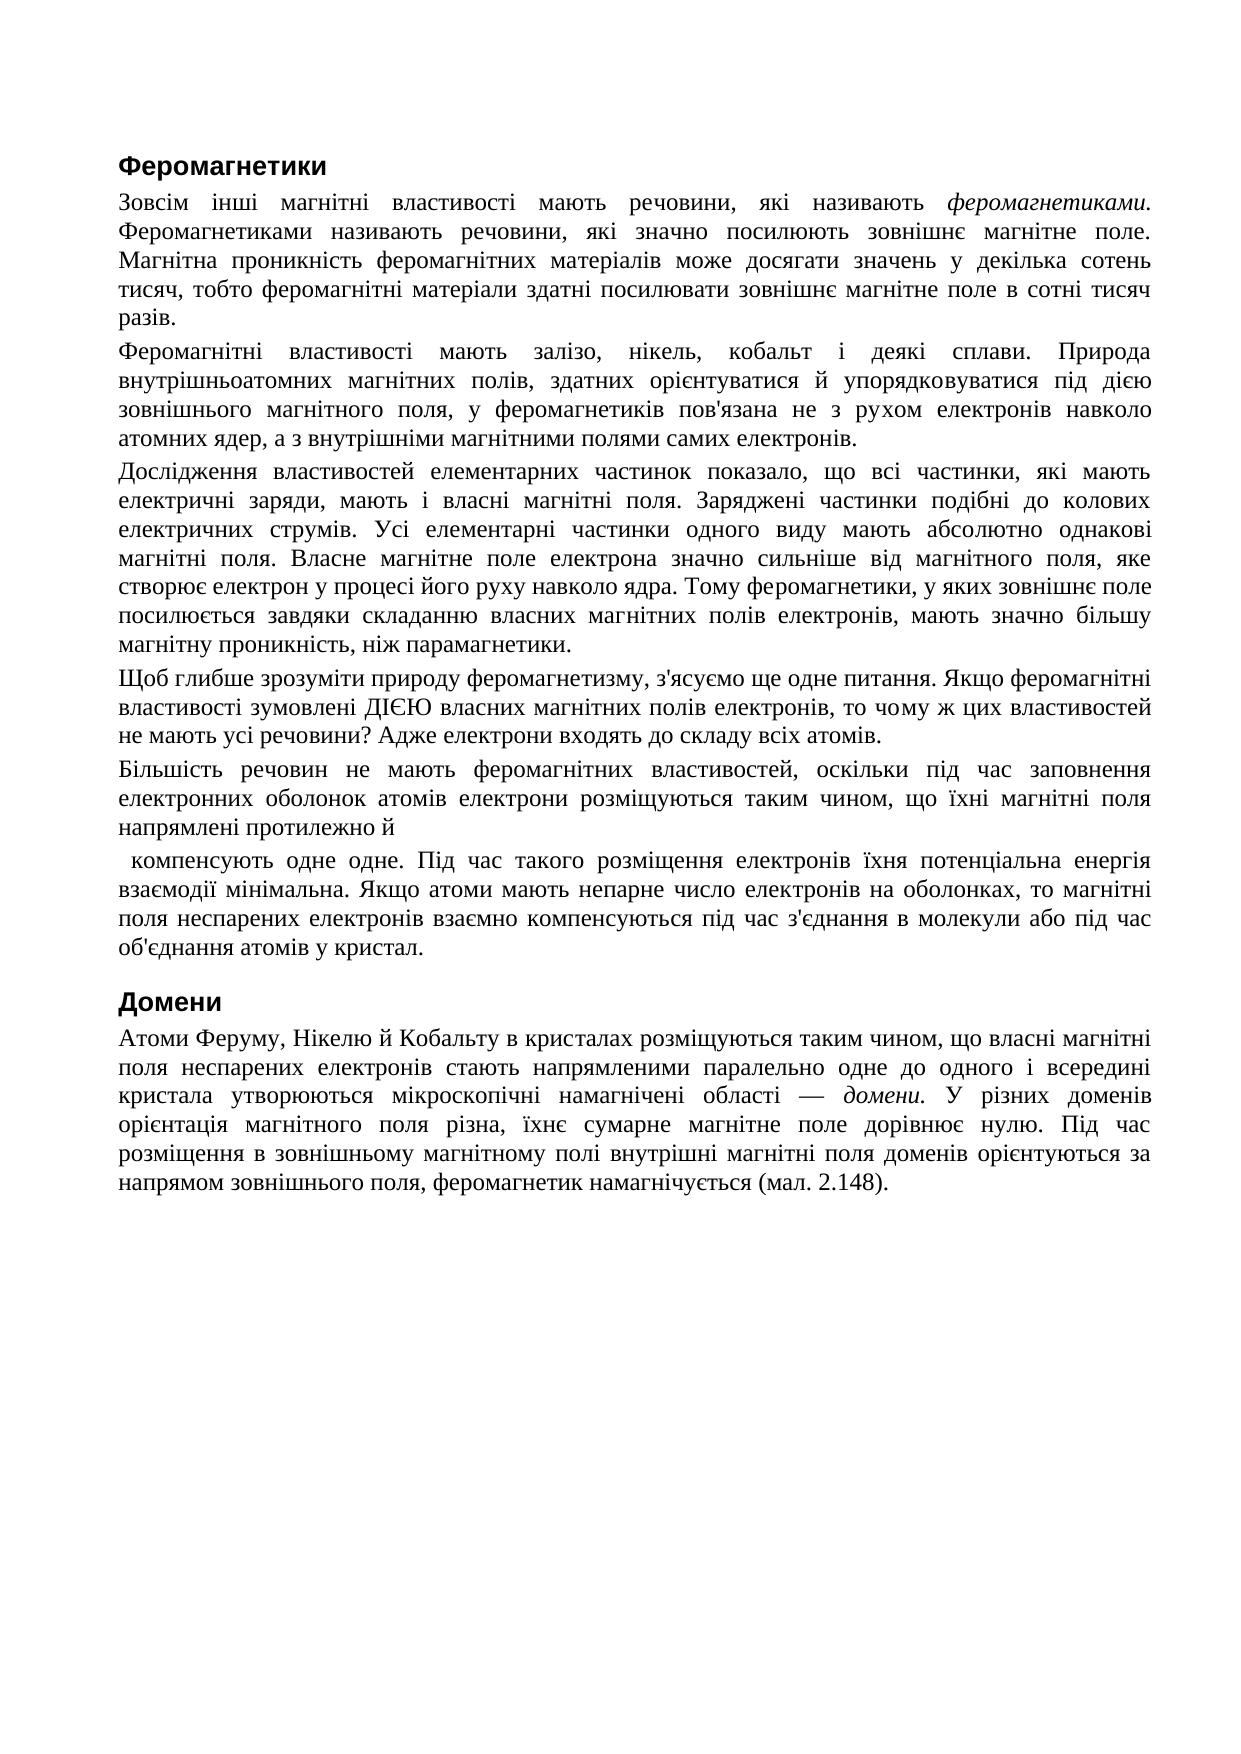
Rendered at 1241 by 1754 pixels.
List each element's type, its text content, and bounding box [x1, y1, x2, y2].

text компенсують одне одне. Під час такого розміщення електронів їхня потенціальна енергія взаємодії мінімальна. Якщо атоми мають непарне число електронів на оболонках, то магнітні поля неспарених електронів взаємно компенсуються під час з'єднання в молекули або під час об'єднання атомів у кристал. [118, 846, 1152, 961]
text Атоми Феруму, Нікелю й Кобальту в кристалах розміщуються таким чином, що власні магнітні поля неспарених електронів стають напрямленими паралельно одне до одного і всередині кристала утворюються мікроскопічні намагнічені області — домени. У різних доменів орієнтація магнітного поля різна, їхнє сумарне магнітне поле дорівнює нулю. Під час розміщення в зовнішньому магнітному полі внутрішні магнітні поля доменів орієнтуються за напрямом зовнішнього поля, феромагнетик намагнічується (мал. 2.148). [118, 1023, 1152, 1196]
text Щоб глибше зрозуміти природу феромагнетизму, з'ясуємо ще одне питання. Якщо феромагнітні властивості зумовлені ДІЄЮ власних магнітних полів електронів, то чому ж цих властивостей не мають усі речовини? Адже електрони входять до складу всіх атомів. [118, 663, 1152, 749]
subtitle Феромагнетики [118, 150, 1152, 181]
text Зовсім інші магнітні властивості мають речовини, які називають феромагнетиками. Феромагнетиками називають речовини, які значно посилюють зовнішнє магнітне поле. Магнітна проникність феромагнітних матеріалів може досягати значень у декілька сотень тисяч, тобто феромагнітні матеріали здатні посилювати зовнішнє магнітне поле в сотні тисяч разів. [118, 187, 1152, 331]
text Більшість речовин не мають феромагнітних властивостей, оскільки під час заповнення електронних оболонок атомів електрони розміщуються таким чином, що їхні магнітні поля напрямлені протилежно й [118, 754, 1152, 840]
text Феромагнітні властивості мають залізо, нікель, кобальт і деякі сплави. Природа внутрішньоатомних магнітних полів, здатних орієнтуватися й упорядковуватися під дією зовнішнього магнітного поля, у феромагнетиків пов'язана не з рухом електронів навколо атомних ядер, а з внутрішніми магнітними полями самих електронів. [118, 336, 1152, 451]
text Дослідження властивостей елементарних частинок показало, що всі частинки, які мають електричні заряди, мають і власні магнітні поля. Заряджені частинки подібні до колових електричних струмів. Усі елементарні частинки одного виду мають абсолютно однакові магнітні поля. Власне магнітне поле електрона значно сильніше від магнітного поля, яке створює електрон у процесі його руху навколо ядра. Тому феромагнетики, у яких зовнішнє поле посилюється завдяки складанню власних магнітних полів електронів, мають значно більшу магнітну проникність, ніж парамагнетики. [118, 456, 1152, 658]
subtitle Домени [118, 986, 1152, 1017]
